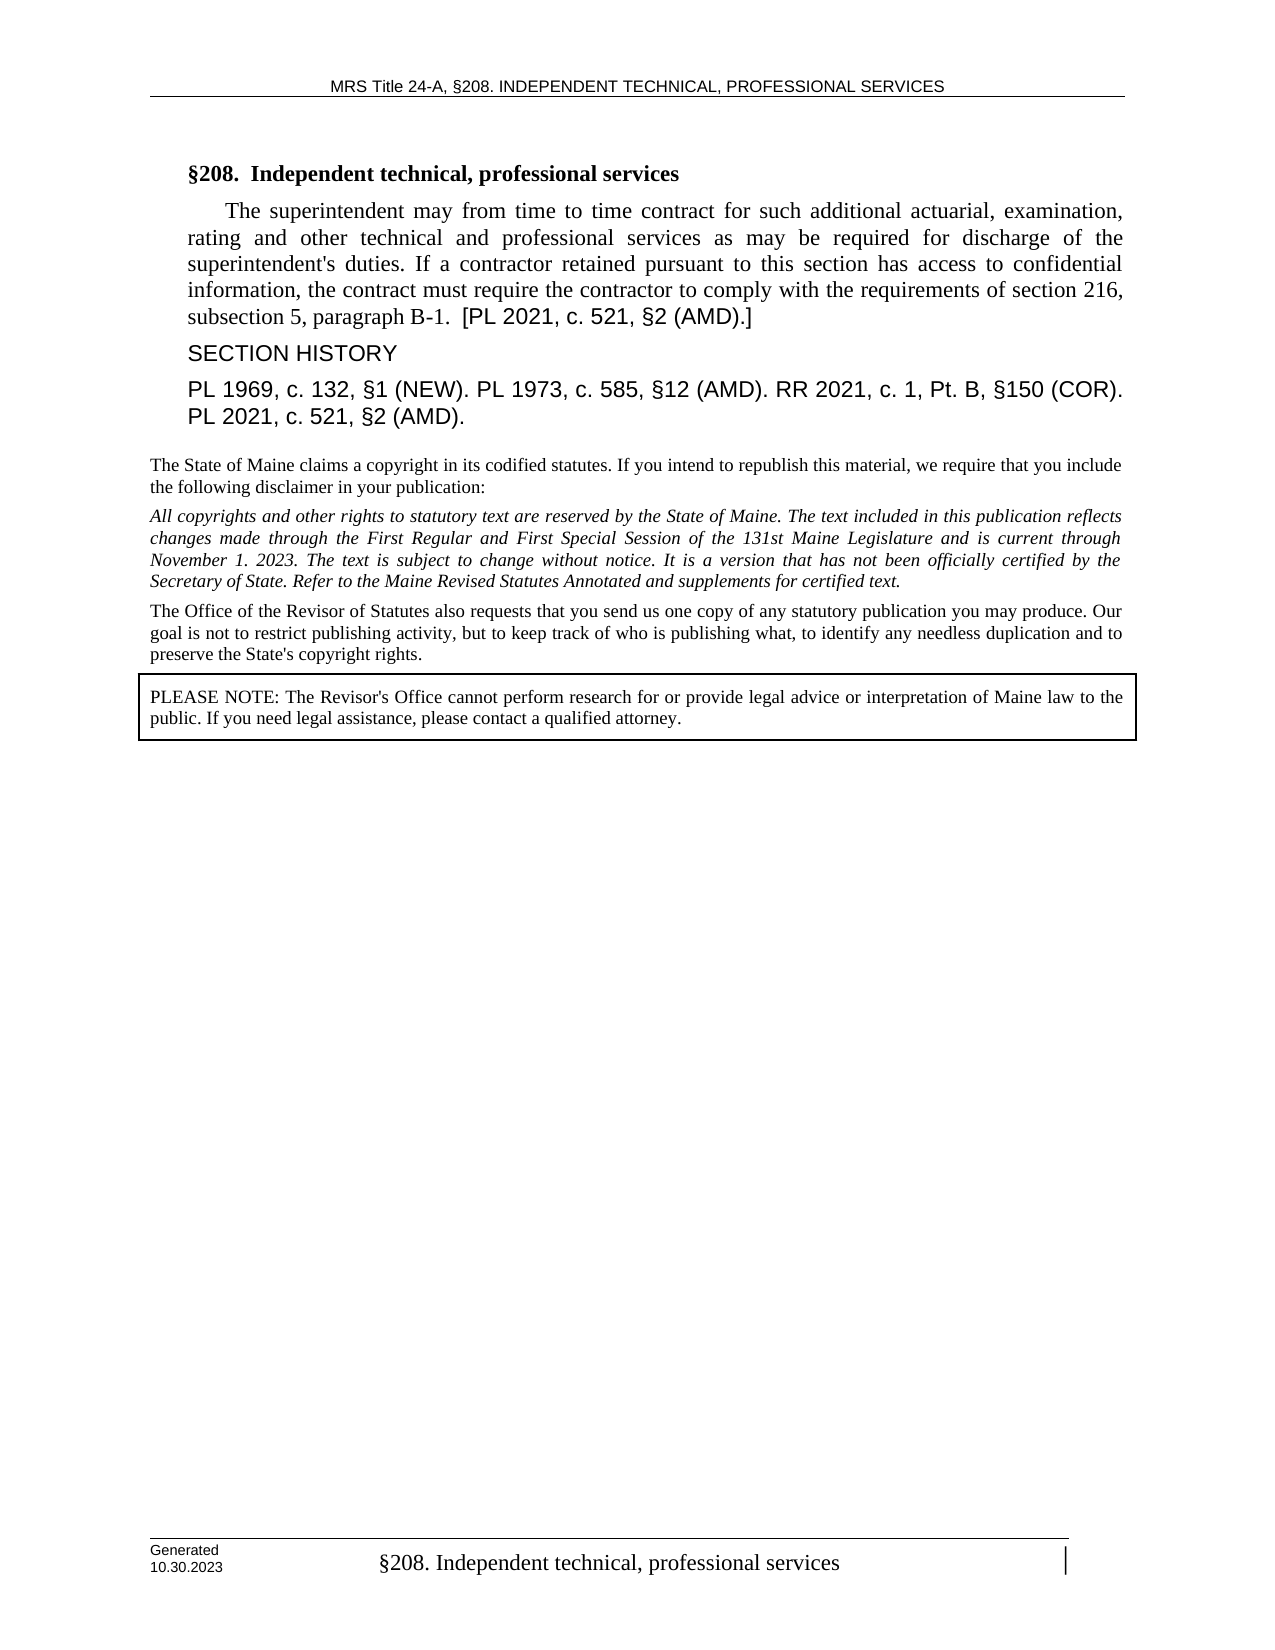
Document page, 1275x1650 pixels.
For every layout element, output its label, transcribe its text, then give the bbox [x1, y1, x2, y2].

text §208. Independent technical, professional services [187, 160, 1125, 187]
text PL 1969, c. 132, §1 (NEW). PL 1973, c. 585, §12 (AMD). RR 2021, c. 1, Pt. B, §150 (COR). PL 2021, c. 521, §2 (AMD). [187, 376, 1125, 429]
text SECTION HISTORY [187, 339, 1125, 366]
text PLEASE NOTE: The Revisor's Office cannot perform research for or provide legal advice or interpretation of Maine law to the public. If you need legal assistance, please contact a qualified attorney. [140, 675, 1135, 739]
text The superintendent may from time to time contract for such additional actuarial, examination, rating and other technical and professional services as may be required for discharge of the superintendent's duties. If a contractor retained pursuant to this section has access to confidential information, the contract must require the contractor to comply with the requirements of section 216, subsection 5, paragraph B‑1. [PL 2021, c. 521, §2 (AMD).] [187, 197, 1125, 329]
text The Office of the Revisor of Statutes also requests that you send us one copy of any statutory publication you may produce. Our goal is not to restrict publishing activity, but to keep track of who is publishing what, to identify any needless duplication and to preserve the State's copyright rights. [150, 600, 1125, 665]
text The State of Maine claims a copyright in its codified statutes. If you intend to republish this material, we require that you include the following disclaimer in your publication: [150, 454, 1125, 497]
text All copyrights and other rights to statutory text are reserved by the State of Maine. The text included in this publication reflects changes made through the First Regular and First Special Session of the 131st Maine Legislature and is current through November 1. 2023 . The text is subject to change without notice. It is a version that has not been officially certified by the Secretary of State. Refer to the Maine Revised Statutes Annotated and supplements for certified text. [150, 505, 1125, 592]
